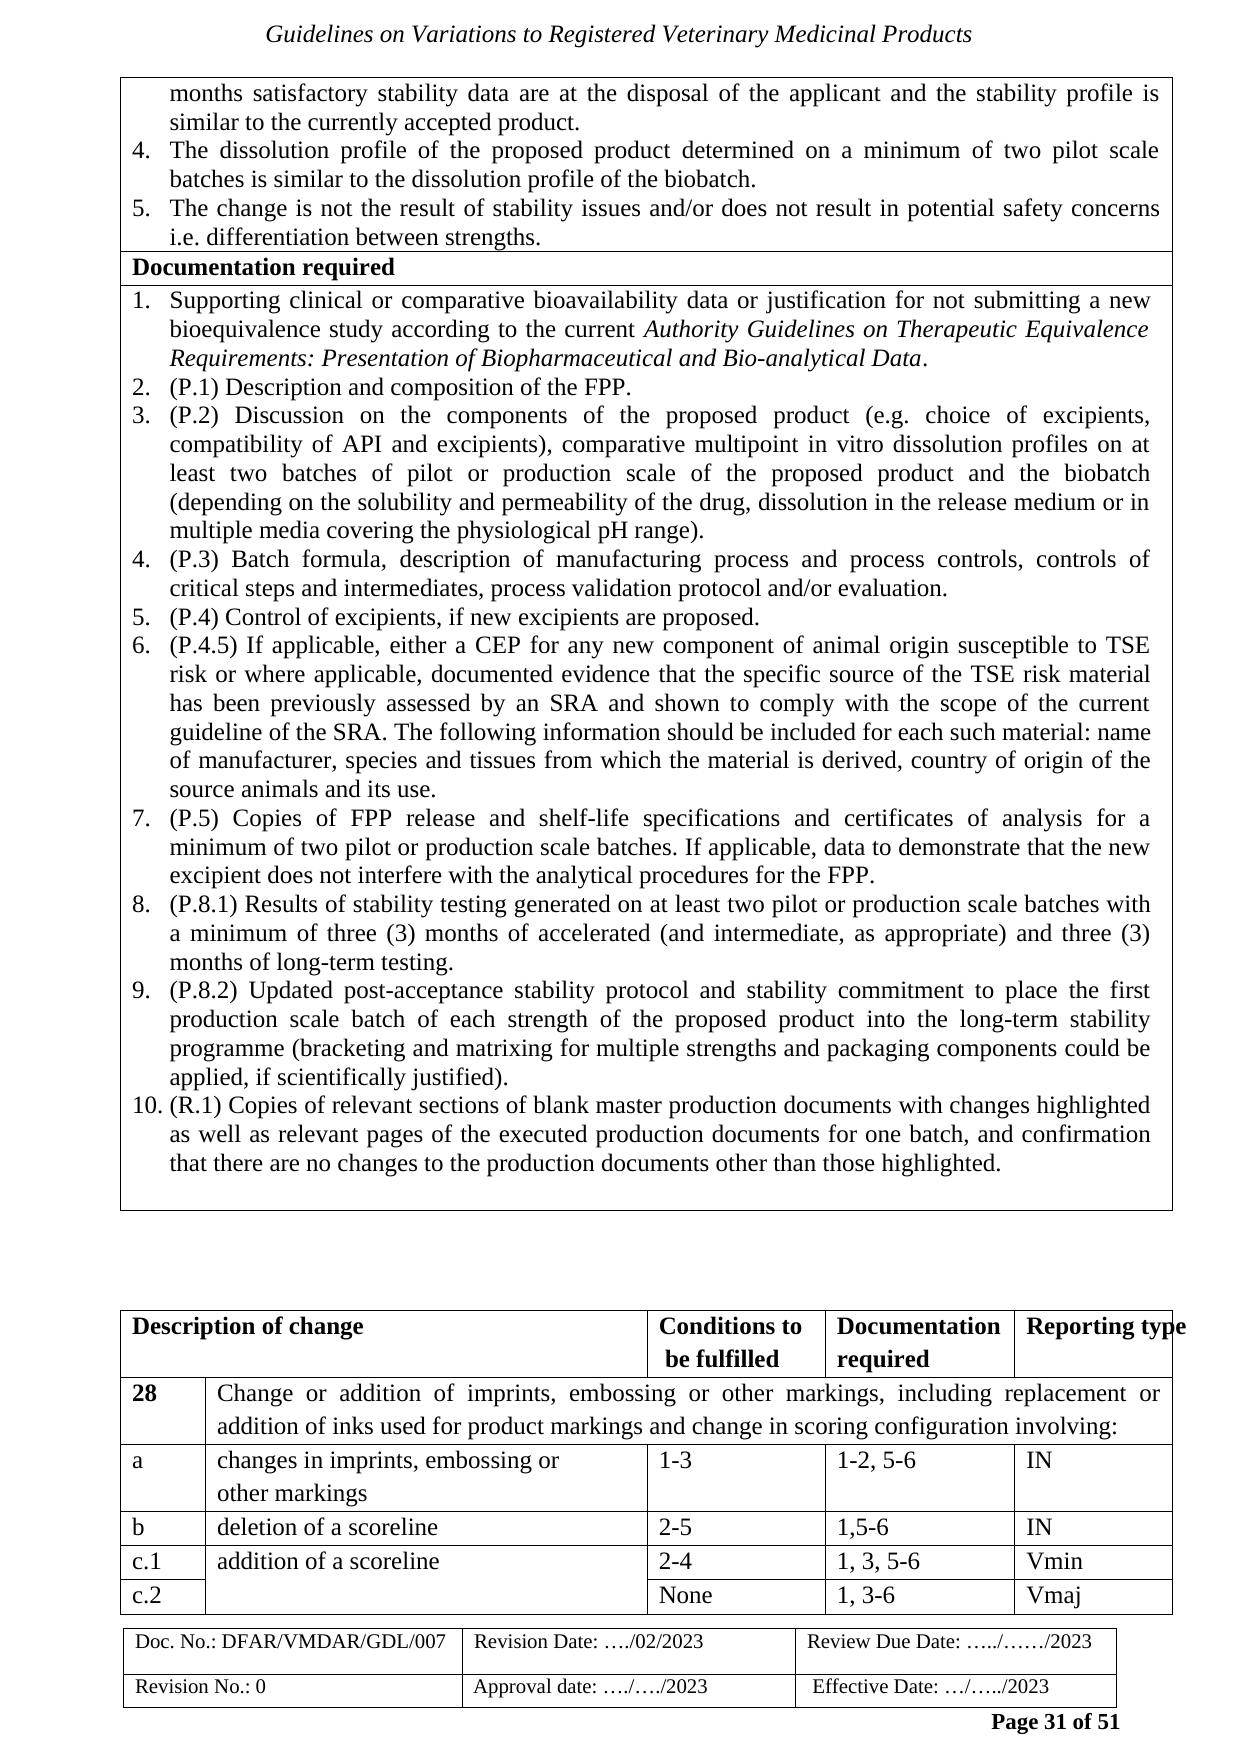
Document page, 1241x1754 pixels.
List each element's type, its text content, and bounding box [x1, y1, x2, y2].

table_cell deletion of a scoreline [206, 1512, 647, 1545]
table_cell Vmaj [1015, 1580, 1172, 1613]
table_cell 2-5 [648, 1512, 825, 1545]
table_cell b [121, 1512, 205, 1545]
table_cell Documentation required [121, 252, 1172, 284]
table_cell c.2 [121, 1580, 205, 1613]
table_cell IN [1015, 1445, 1172, 1511]
table_header Reporting type [1015, 1311, 1172, 1377]
table_cell Change or addition of imprints, embossing or other markings, including replacement or addition of inks used for product markings and change in scoring configuration involving: [206, 1378, 1172, 1444]
table_cell 2-4 [648, 1546, 825, 1579]
table_cell 1, 3, 5-6 [826, 1546, 1014, 1579]
table_cell 1-3 [648, 1445, 825, 1511]
table_cell None [648, 1580, 825, 1613]
table_cell Supporting clinical or comparative bioavailability data or justification for not submitting a new bioequivalence study according to the current Authority Guidelines on Therapeutic Equivalence Requirements: Presentation of Biopharmaceutical and Bio-analytical Data. (P.1) Description and composition of the FPP. (P.2) Discussion on the components of the proposed product (e.g. choice of excipients, compatibility of API and excipients), comparative multipoint in vitro dissolution profiles on at least two batches of pilot or production scale of the proposed product and the biobatch (depending on the solubility and permeability of the drug, dissolution in the release medium or in multiple media covering the physiological pH range). (P.3) Batch formula, description of manufacturing process and process controls, controls of critical steps and intermediates, process validation protocol and/or evaluation. (P.4) Control of excipients, if new excipients are proposed. (P.4.5) If applicable, either a CEP for any new component of animal origin susceptible to TSE risk or where applicable, documented evidence that the specific source of the TSE risk material has been previously assessed by an SRA and shown to comply with the scope of the current guideline of the SRA. The following information should be included for each such material: name of manufacturer, species and tissues from which the material is derived, country of origin of the source animals and its use. (P.5) Copies of FPP release and shelf-life specifications and certificates of analysis for a minimum of two pilot or production scale batches. If applicable, data to demonstrate that the new excipient does not interfere with the analytical procedures for the FPP. (P.8.1) Results of stability testing generated on at least two pilot or production scale batches with a minimum of three (3) months of accelerated (and intermediate, as appropriate) and three (3) months of long-term testing. (P.8.2) Updated post-acceptance stability protocol and stability commitment to place the first production scale batch of each strength of the proposed product into the long-term stability programme (bracketing and matrixing for multiple strengths and packaging components could be applied, if scientifically justified). (R.1) Copies of relevant sections of blank master production documents with changes highlighted as well as relevant pages of the executed production documents for one batch, and confirmation that there are no changes to the production documents other than those highlighted. [121, 286, 1172, 1210]
table_cell changes in imprints, embossing or other markings [206, 1445, 647, 1511]
table_cell 1,5-6 [826, 1512, 1014, 1545]
table_cell IN [1015, 1512, 1172, 1545]
table_cell 1-2, 5-6 [826, 1445, 1014, 1511]
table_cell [121, 78, 1172, 251]
table_header Description of change [121, 1311, 647, 1377]
table_cell c.1 [121, 1546, 205, 1579]
table_header Documentation required [826, 1311, 1014, 1377]
table_cell 28 [121, 1378, 205, 1444]
table_cell addition of a scoreline [206, 1546, 647, 1613]
table_header Conditions to be fulfilled [648, 1311, 825, 1377]
table_cell 1, 3-6 [826, 1580, 1014, 1613]
table_cell Vmin [1015, 1546, 1172, 1579]
table_cell a [121, 1445, 205, 1511]
